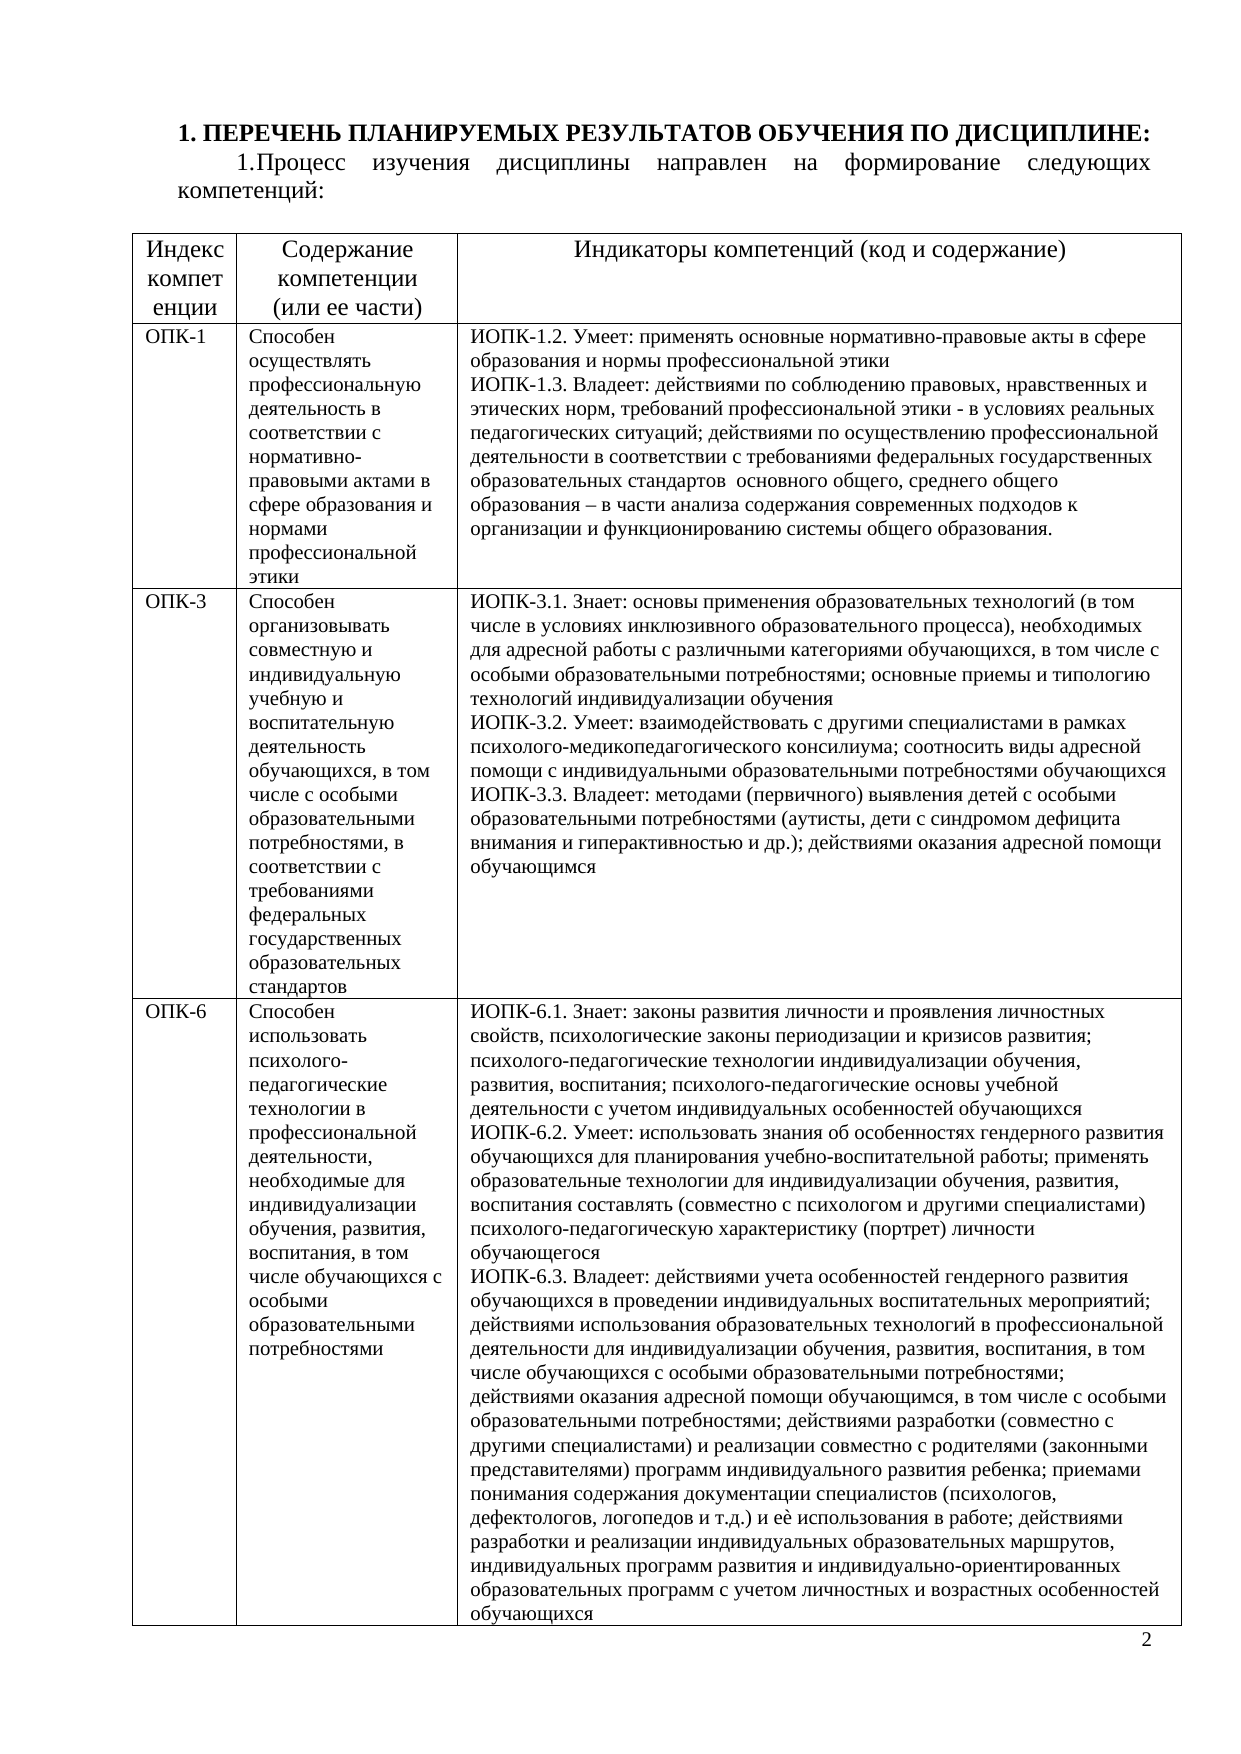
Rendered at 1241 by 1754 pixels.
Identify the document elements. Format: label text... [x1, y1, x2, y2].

table_header Индикаторы компетенций (код и содержание) [458, 234, 1181, 322]
table_header Содержание компетенции (или ее части) [237, 234, 457, 322]
table_header Индекс компетенции [133, 234, 236, 322]
table_cell Способен осуществлять профессиональную деятельность в соответствии с нормативно-правовыми актами в сфере образования и нормами профессиональной этики [237, 324, 457, 588]
table_cell ОПК-1 [133, 324, 236, 588]
table_cell Способен организовывать совместную и индивидуальную учебную и воспитательную деятельность обучающихся, в том числе с особыми образовательными потребностями, в соответствии с требованиями федеральных государственных образовательных стандартов [237, 589, 457, 998]
table_cell ОПК-6 [133, 999, 236, 1625]
text 1. ПЕРЕЧЕНЬ ПЛАНИРУЕМЫХ РЕЗУЛЬТАТОВ ОБУЧЕНИЯ ПО ДИСЦИПЛИНЕ: [177, 118, 1152, 147]
table_cell ИОПК-1.2. Умеет: применять основные нормативно-правовые акты в сфере образования и нормы профессиональной этики ИОПК-1.3. Владеет: действиями по соблюдению правовых, нравственных и этических норм, требований профессиональной этики - в условиях реальных педагогических ситуаций; действиями по осуществлению профессиональной деятельности в соответствии с требованиями федеральных государственных образовательных стандартов основного общего, среднего общего образования – в части анализа содержания современных подходов к организации и функционированию системы общего образования. [458, 324, 1181, 588]
table_cell Способен использовать психолого-педагогические технологии в профессиональной деятельности, необходимые для индивидуализации обучения, развития, воспитания, в том числе обучающихся с особыми образовательными потребностями [237, 999, 457, 1625]
text Процесс изучения дисциплины направлен на формирование следующих компетенций: [177, 147, 1152, 204]
table_cell ОПК-3 [133, 589, 236, 998]
table_cell ИОПК-3.1. Знает: основы применения образовательных технологий (в том числе в условиях инклюзивного образовательного процесса), необходимых для адресной работы с различными категориями обучающихся, в том числе с особыми образовательными потребностями; основные приемы и типологию технологий индивидуализации обучения ИОПК-3.2. Умеет: взаимодействовать с другими специалистами в рамках психолого-медикопедагогического консилиума; соотносить виды адресной помощи с индивидуальными образовательными потребностями обучающихся ИОПК-3.3. Владеет: методами (первичного) выявления детей с особыми образовательными потребностями (аутисты, дети с синдромом дефицита внимания и гиперактивностью и др.); действиями оказания адресной помощи обучающимся [458, 589, 1181, 998]
table_cell ИОПК-6.1. Знает: законы развития личности и проявления личностных свойств, психологические законы периодизации и кризисов развития; психолого-педагогические технологии индивидуализации обучения, развития, воспитания; психолого-педагогические основы учебной деятельности с учетом индивидуальных особенностей обучающихся ИОПК-6.2. Умеет: использовать знания об особенностях гендерного развития обучающихся для планирования учебно-воспитательной работы; применять образовательные технологии для индивидуализации обучения, развития, воспитания составлять (совместно с психологом и другими специалистами) психолого-педагогическую характеристику (портрет) личности обучающегося ИОПК-6.3. Владеет: действиями учета особенностей гендерного развития обучающихся в проведении индивидуальных воспитательных мероприятий; действиями использования образовательных технологий в профессиональной деятельности для индивидуализации обучения, развития, воспитания, в том числе обучающихся с особыми образовательными потребностями; действиями оказания адресной помощи обучающимся, в том числе с особыми образовательными потребностями; действиями разработки (совместно с другими специалистами) и реализации совместно с родителями (законными представителями) программ индивидуального развития ребенка; приемами понимания содержания документации специалистов (психологов, дефектологов, логопедов и т.д.) и еѐ использования в работе; действиями разработки и реализации индивидуальных образовательных маршрутов, индивидуальных программ развития и индивидуально-ориентированных образовательных программ с учетом личностных и возрастных особенностей обучающихся [458, 999, 1181, 1625]
